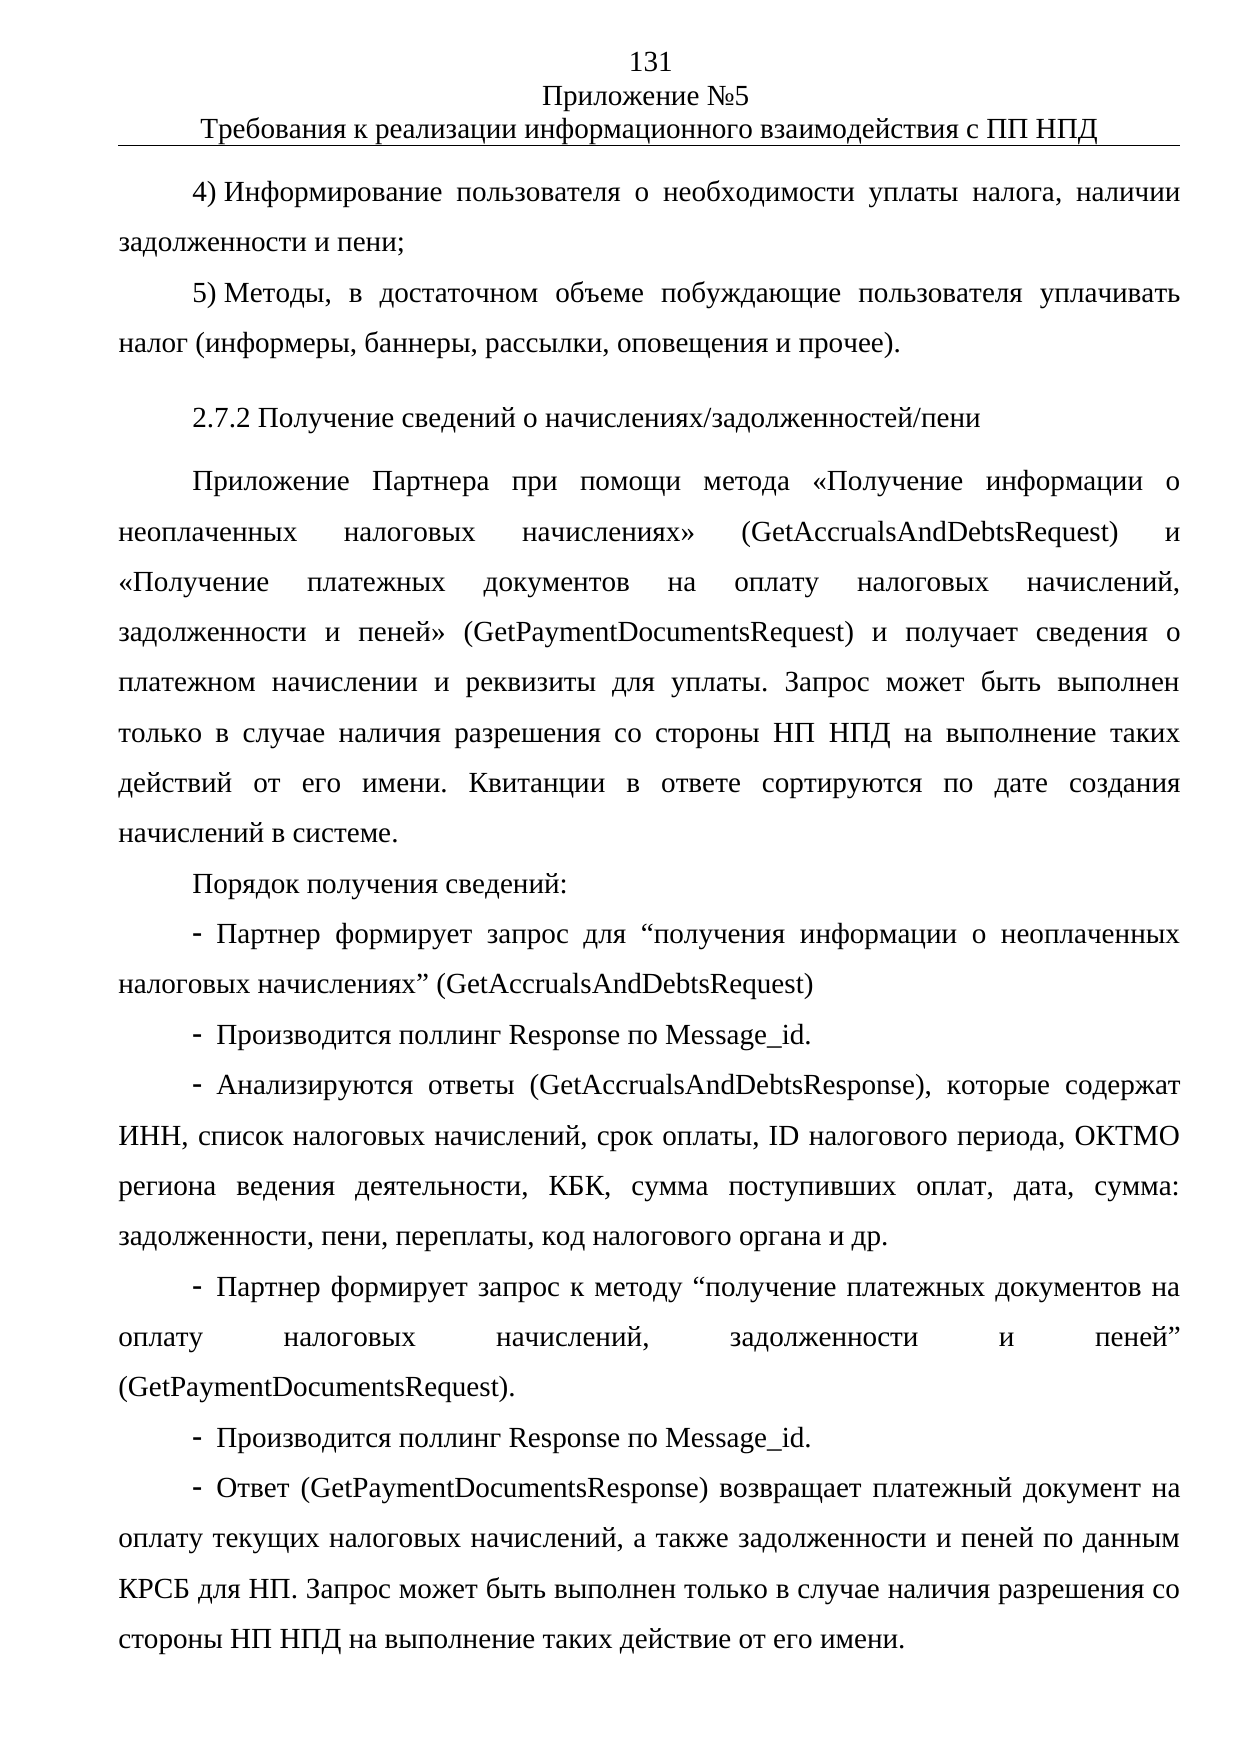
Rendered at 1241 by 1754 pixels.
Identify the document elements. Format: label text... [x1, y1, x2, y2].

text Партнер формирует запрос для “получения информации о неоплаченных налоговых начислениях” (GetAccrualsAndDebtsRequest) [118, 916, 1181, 1000]
text Методы, в достаточном объеме побуждающие пользователя уплачивать налог (информеры, баннеры, рассылки, оповещения и прочее). [118, 275, 1181, 359]
text Информирование пользователя о необходимости уплаты налога, наличии задолженности и пени; [118, 174, 1181, 258]
text Приложение Партнера при помощи метода «Получение информации о неоплаченных налоговых начислениях» (GetAccrualsAndDebtsRequest) и «Получение платежных документов на оплату налоговых начислений, задолженности и пеней» (GetPaymentDocumentsRequest) и получает сведения о платежном начислении и реквизиты для уплаты. Запрос может быть выполнен только в случае наличия разрешения со стороны НП НПД на выполнение таких действий от его имени. Квитанции в ответе сортируются по дате создания начислений в системе. [118, 463, 1181, 849]
text Партнер формирует запрос к методу “получение платежных документов на оплату налоговых начислений, задолженности и пеней” (GetPaymentDocumentsRequest). [118, 1269, 1181, 1403]
text Порядок получения сведений: [118, 866, 1181, 899]
subtitle Получение сведений о начислениях/задолженностей/пени [118, 401, 1181, 434]
text Производится поллинг Response по Message_id. [118, 1420, 1181, 1453]
text Ответ (GetPaymentDocumentsResponse) возвращает платежный документ на оплату текущих налоговых начислений, а также задолженности и пеней по данным КРСБ для НП. Запрос может быть выполнен только в случае наличия разрешения со стороны НП НПД на выполнение таких действие от его имени. [118, 1470, 1181, 1655]
text Производится поллинг Response по Message_id. [118, 1017, 1181, 1051]
text Анализируются ответы (GetAccrualsAndDebtsResponse), которые содержат ИНН, список налоговых начислений, срок оплаты, ID налогового периода, ОКТМО региона ведения деятельности, КБК, сумма поступивших оплат, дата, сумма: задолженности, пени, переплаты, код налогового органа и др. [118, 1067, 1181, 1252]
